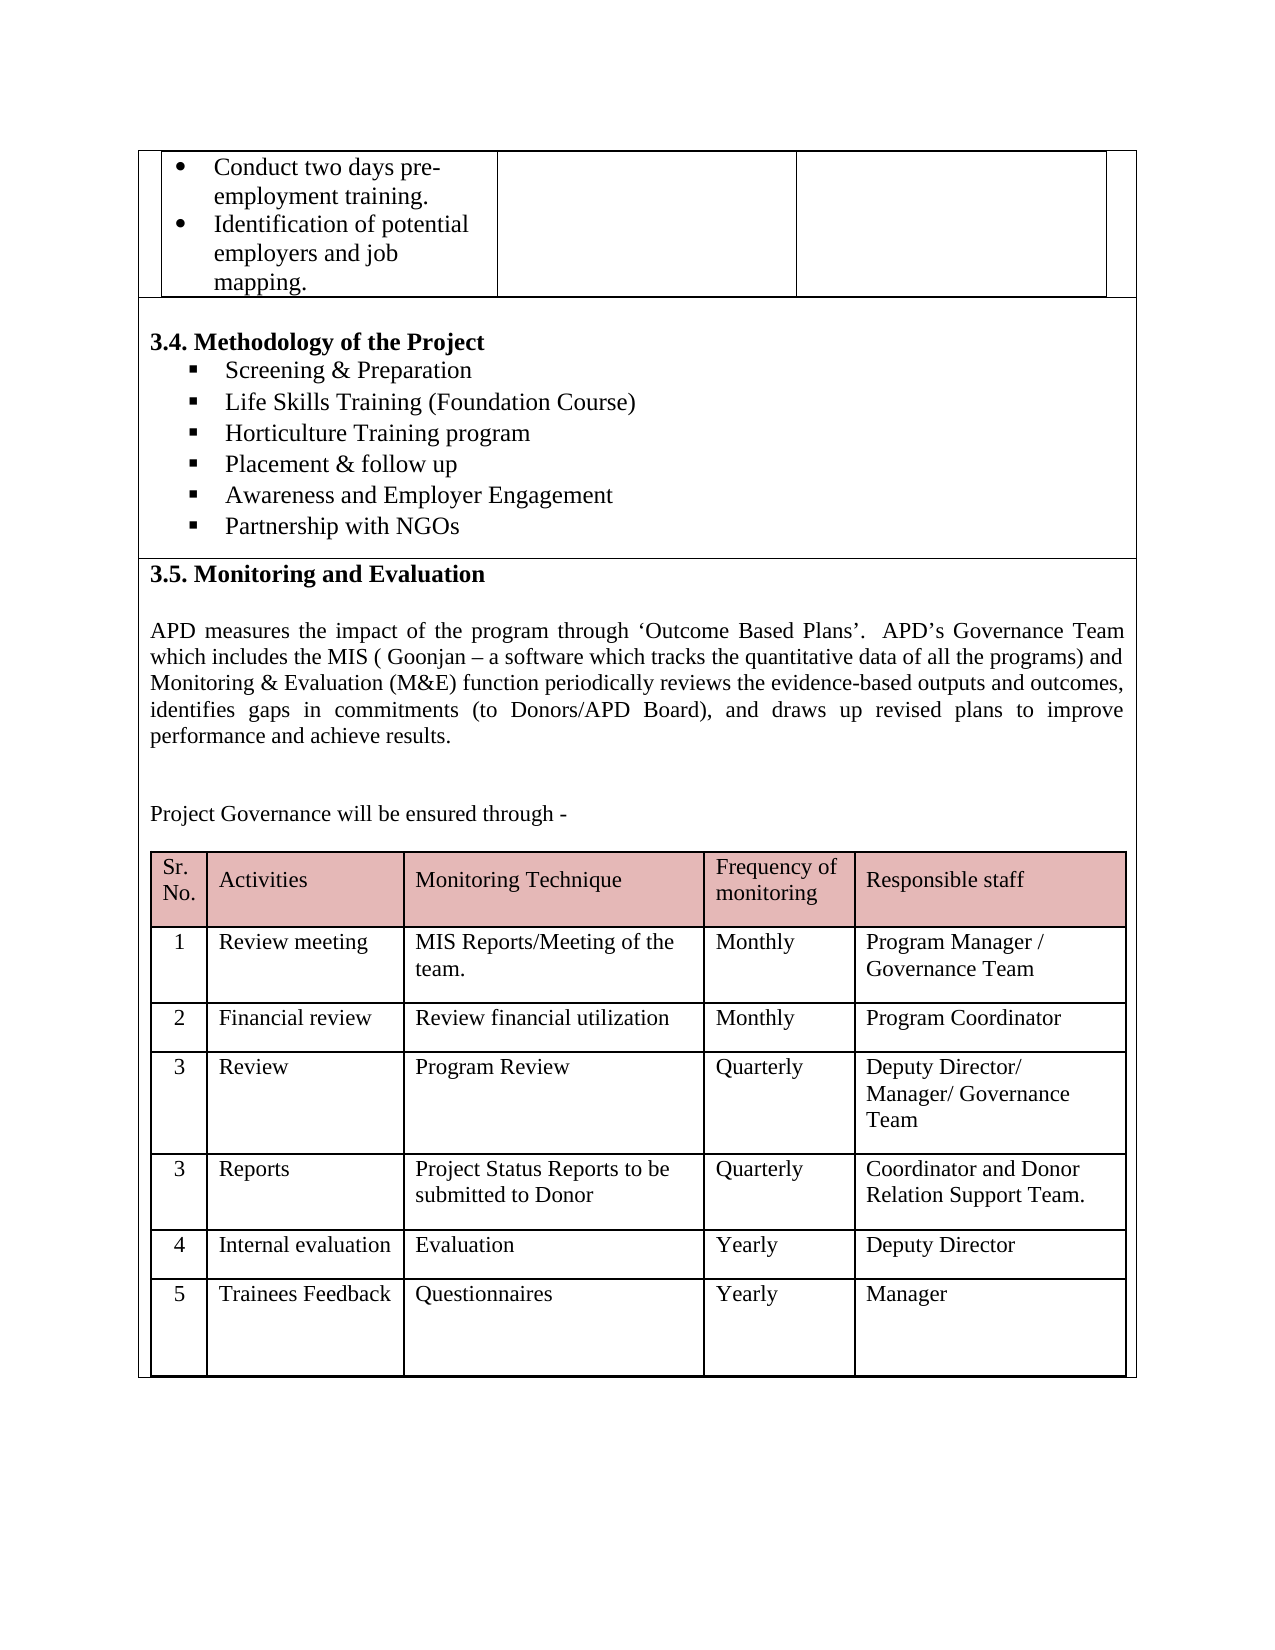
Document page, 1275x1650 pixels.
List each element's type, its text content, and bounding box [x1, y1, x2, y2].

table_cell 3.5. Monitoring and Evaluation APD measures the impact of the program through ‘Outcome Based Plans’. APD’s Governance Team which includes the MIS ( Goonjan – a software which tracks the quantitative data of all the programs) and Monitoring & Evaluation (M&E) function periodically reviews the evidence-based outputs and outcomes, identifies gaps in commitments (to Donors/APD Board), and draws up revised plans to improve performance and achieve results. Project Governance will be ensured through - [139, 559, 1136, 1377]
table_cell 3.4. Methodology of the Project Screening & Preparation Life Skills Training (Foundation Course) Horticulture Training program Placement & follow up Awareness and Employer Engagement Partnership with NGOs [139, 298, 1136, 558]
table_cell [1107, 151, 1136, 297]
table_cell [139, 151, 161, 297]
